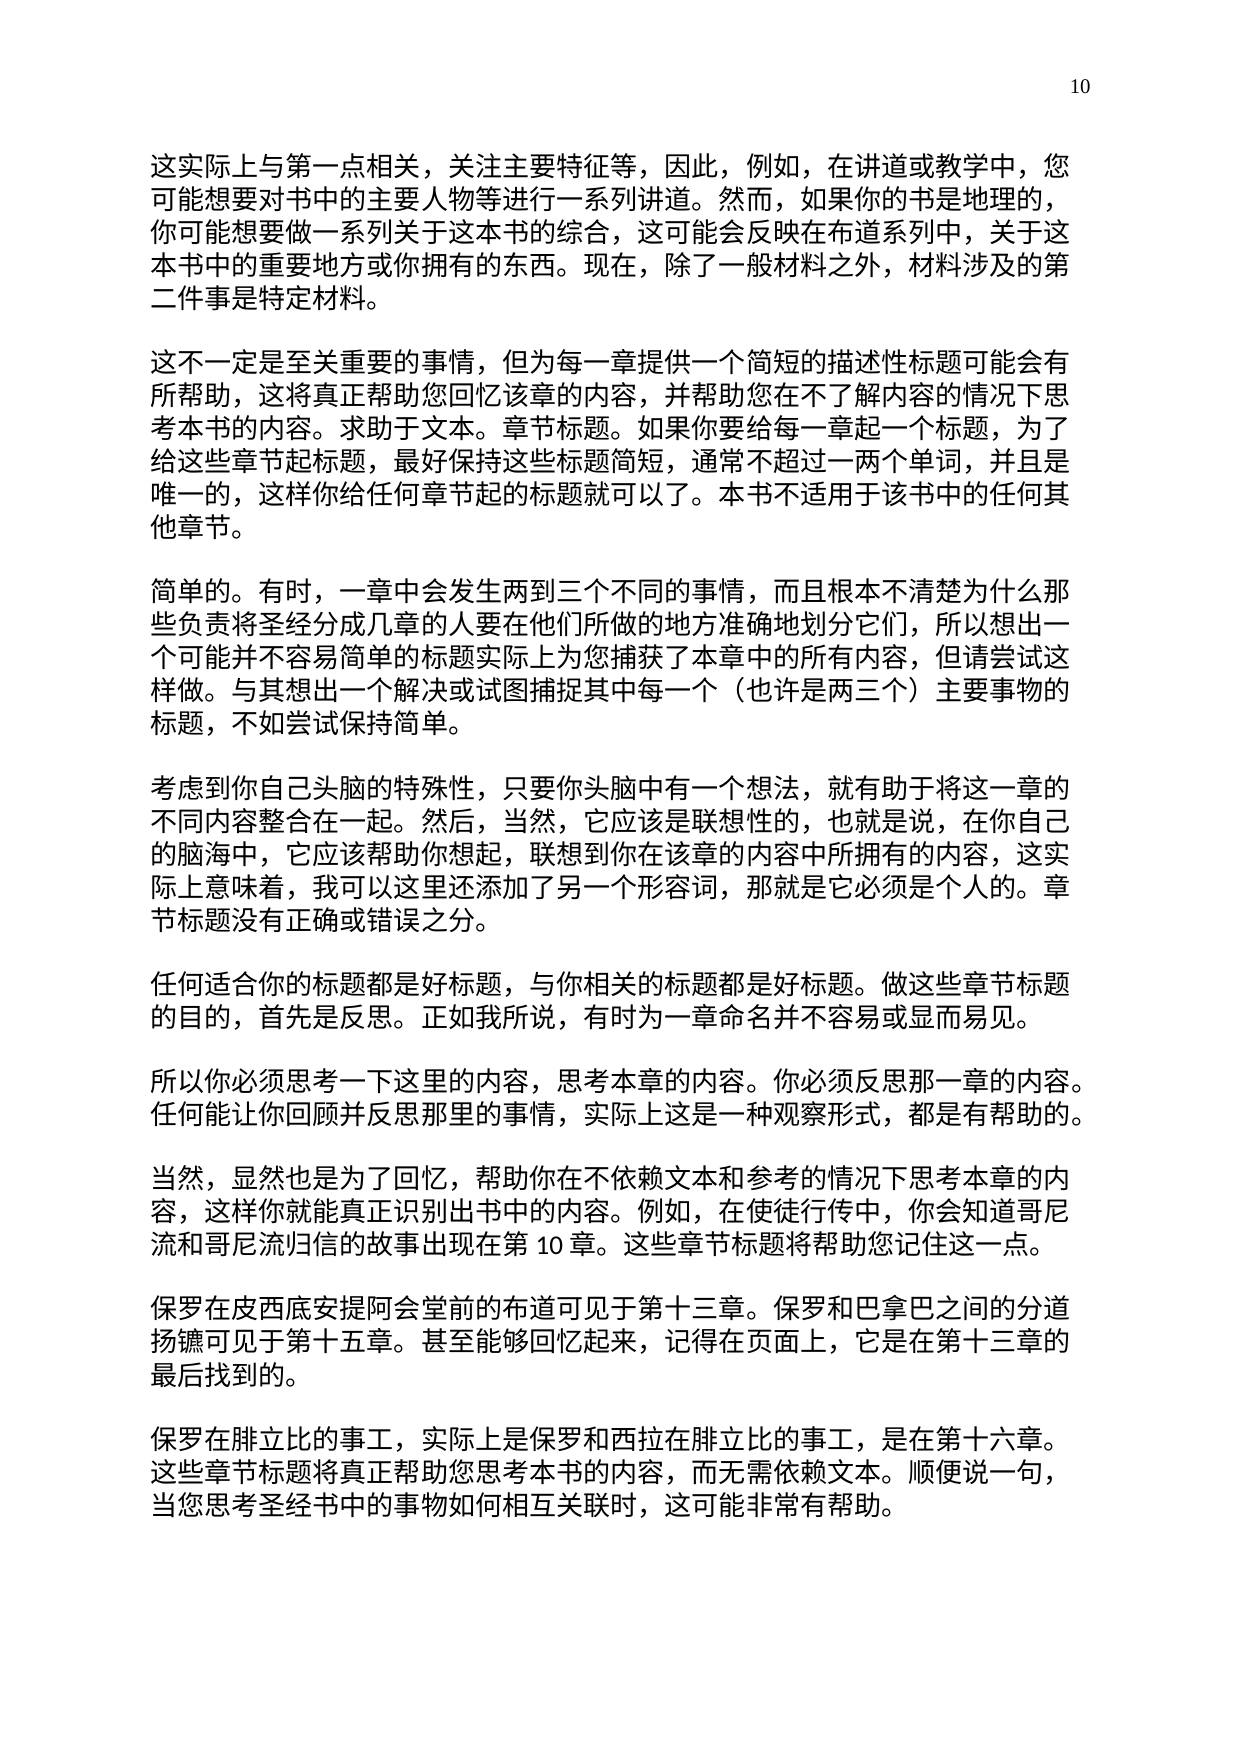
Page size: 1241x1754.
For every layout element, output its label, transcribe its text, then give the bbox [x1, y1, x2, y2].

text 当然，显然也是为了回忆，帮助你在不依赖文本和参考的情况下思考本章的内容，这样你就能真正识别出书中的内容。例如，在使徒行传中，你会知道哥尼流和哥尼流归信的故事出现在第 10 章。这些章节标题将帮助您记住这一点。 [150, 1162, 1090, 1261]
text 这不一定是至关重要的事情，但为每一章提供一个简短的描述性标题可能会有所帮助，这将真正帮助您回忆该章的内容，并帮助您在不了解内容的情况下思考本书的内容。求助于文本。章节标题。如果你要给每一章起一个标题，为了给这些章节起标题，最好保持这些标题简短，通常不超过一两个单词，并且是唯一的，这样你给任何章节起的标题就可以了。本书不适用于该书中的任何其他章节。 [150, 346, 1090, 544]
text 考虑到你自己头脑的特殊性，只要你头脑中有一个想法，就有助于将这一章的不同内容整合在一起。然后，当然，它应该是联想性的，也就是说，在你自己的脑海中，它应该帮助你想起，联想到你在该章的内容中所拥有的内容，这实际上意味着，我可以这里还添加了另一个形容词，那就是它必须是个人的。章节标题没有正确或错误之分。 [150, 772, 1090, 937]
text 任何适合你的标题都是好标题，与你相关的标题都是好标题。做这些章节标题的目的，首先是反思。正如我所说，有时为一章命名并不容易或显而易见。 [150, 968, 1090, 1034]
text 所以你必须思考一下这里的内容，思考本章的内容。你必须反思那一章的内容。任何能让你回顾并反思那里的事情，实际上这是一种观察形式，都是有帮助的。 [150, 1065, 1090, 1131]
text 保罗在腓立比的事工，实际上是保罗和西拉在腓立比的事工，是在第十六章。这些章节标题将真正帮助您思考本书的内容，而无需依赖文本。顺便说一句，当您思考圣经书中的事物如何相互关联时，这可能非常有帮助。 [150, 1423, 1090, 1522]
text 保罗在皮西底安提阿会堂前的布道可见于第十三章。保罗和巴拿巴之间的分道扬镳可见于第十五章。甚至能够回忆起来，记得在页面上，它是在第十三章的最后找到的。 [150, 1293, 1090, 1392]
text 简单的。有时，一章中会发生两到三个不同的事情，而且根本不清楚为什么那些负责将圣经分成几章的人要在他们所做的地方准确地划分它们，所以想出一个可能并不容易简单的标题实际上为您捕获了本章中的所有内容，但请尝试这样做。与其想出一个解决或试图捕捉其中每一个（也许是两三个）主要事物的标题，不如尝试保持简单。 [150, 576, 1090, 741]
text 这实际上与第一点相关，关注主要特征等，因此，例如，在讲道或教学中，您可能想要对书中的主要人物等进行一系列讲道。然而，如果你的书是地理的，你可能想要做一系列关于这本书的综合，这可能会反映在布道系列中，关于这本书中的重要地方或你拥有的东西。现在，除了一般材料之外，材料涉及的第二件事是特定材料。 [150, 150, 1090, 315]
